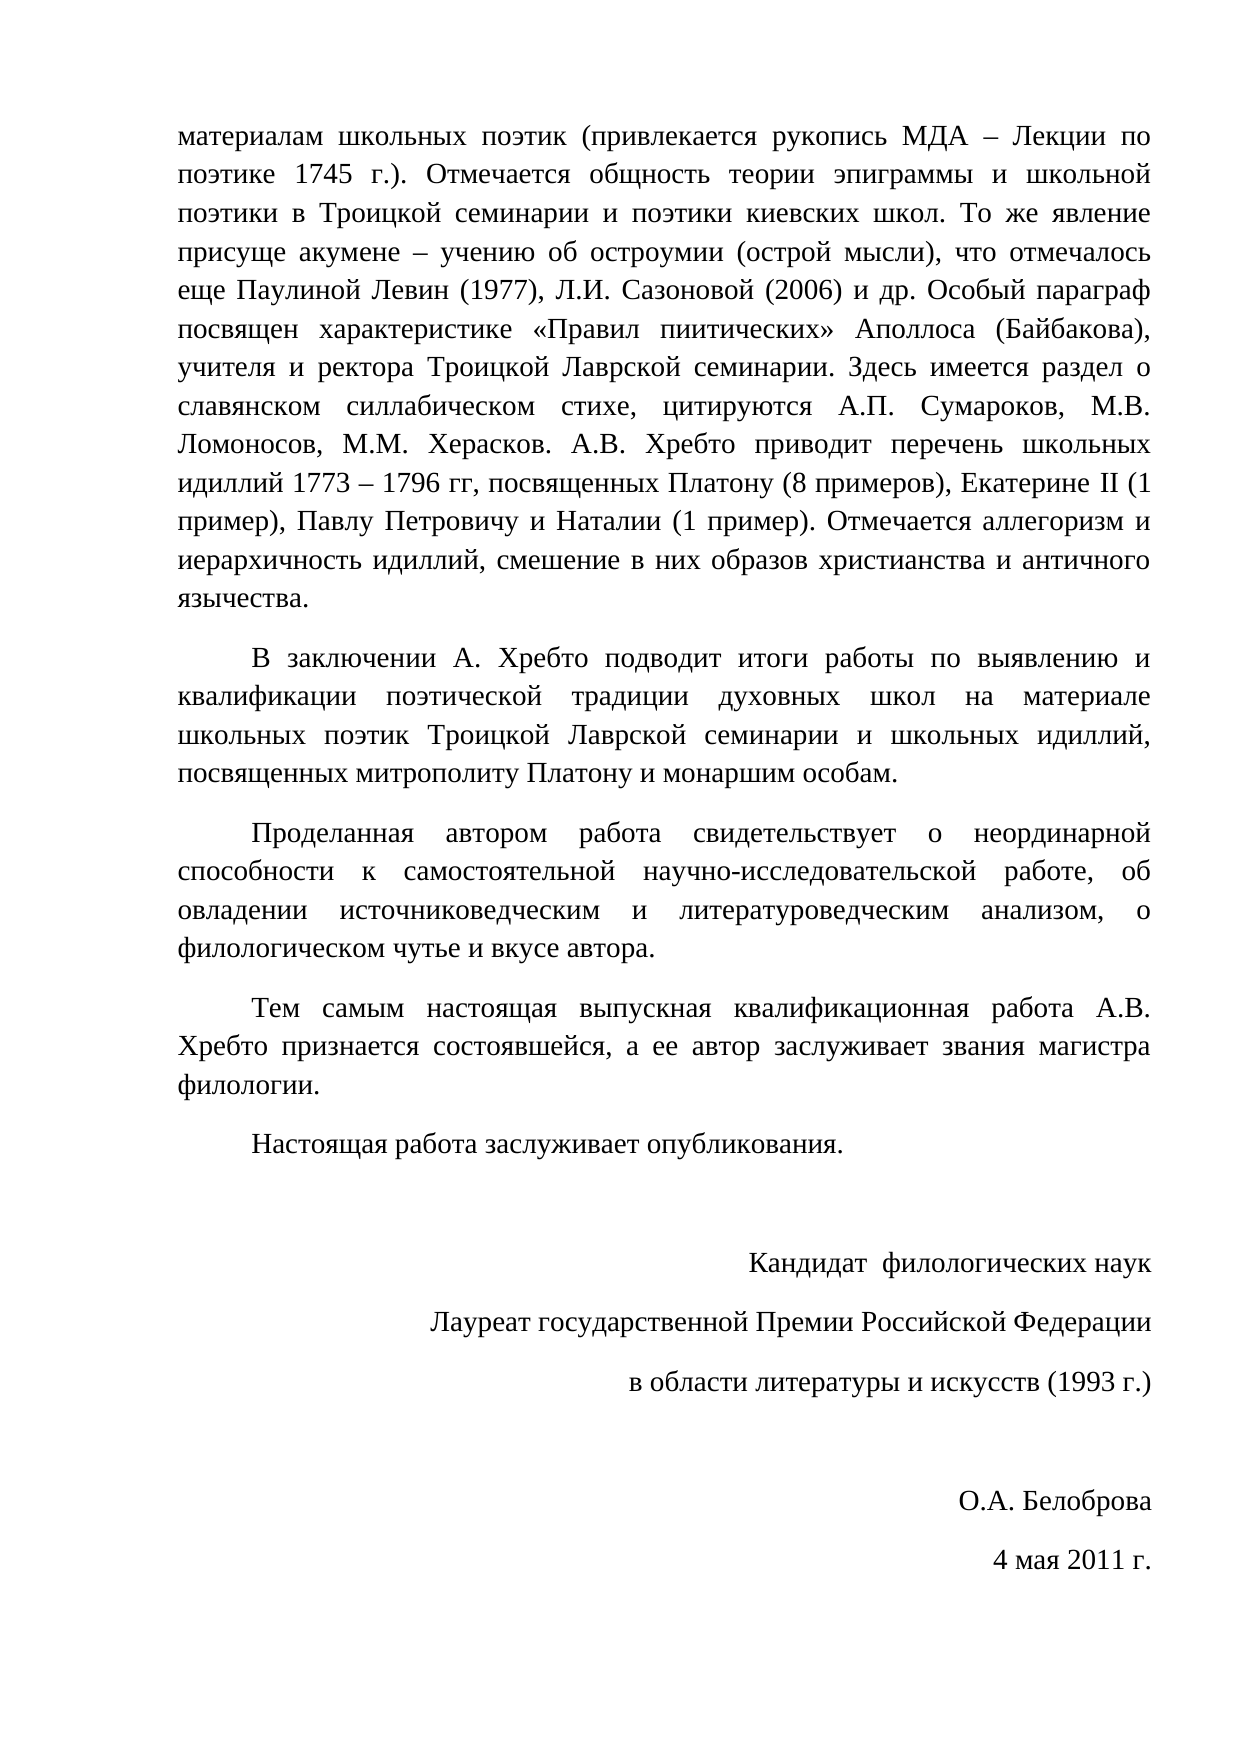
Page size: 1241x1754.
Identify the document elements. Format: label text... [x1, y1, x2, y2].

text Тем самым настоящая выпускная квалификационная работа А.В. Хребто признается состоявшейся, а ее автор заслуживает звания магистра филологии. [177, 990, 1152, 1101]
text 4 мая 2011 г. [177, 1542, 1152, 1576]
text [177, 118, 1152, 614]
text Кандидат филологических наук [177, 1245, 1152, 1279]
text О.А. Белоброва [177, 1483, 1152, 1516]
text Лауреат государственной Премии Российской Федерации [177, 1304, 1152, 1338]
text Проделанная автором работа свидетельствует о неординарной способности к самостоятельной научно-исследовательской работе, об овладении источниковедческим и литературоведческим анализом, о филологическом чутье и вкусе автора. [177, 815, 1152, 964]
text в области литературы и искусств (1993 г.) [177, 1364, 1152, 1397]
text В заключении А. Хребто подводит итоги работы по выявлению и квалификации поэтической традиции духовных школ на материале школьных поэтик Троицкой Лаврской семинарии и школьных идиллий, посвященных митрополиту Платону и монаршим особам. [177, 640, 1152, 789]
text Настоящая работа заслуживает опубликования. [177, 1126, 1152, 1160]
